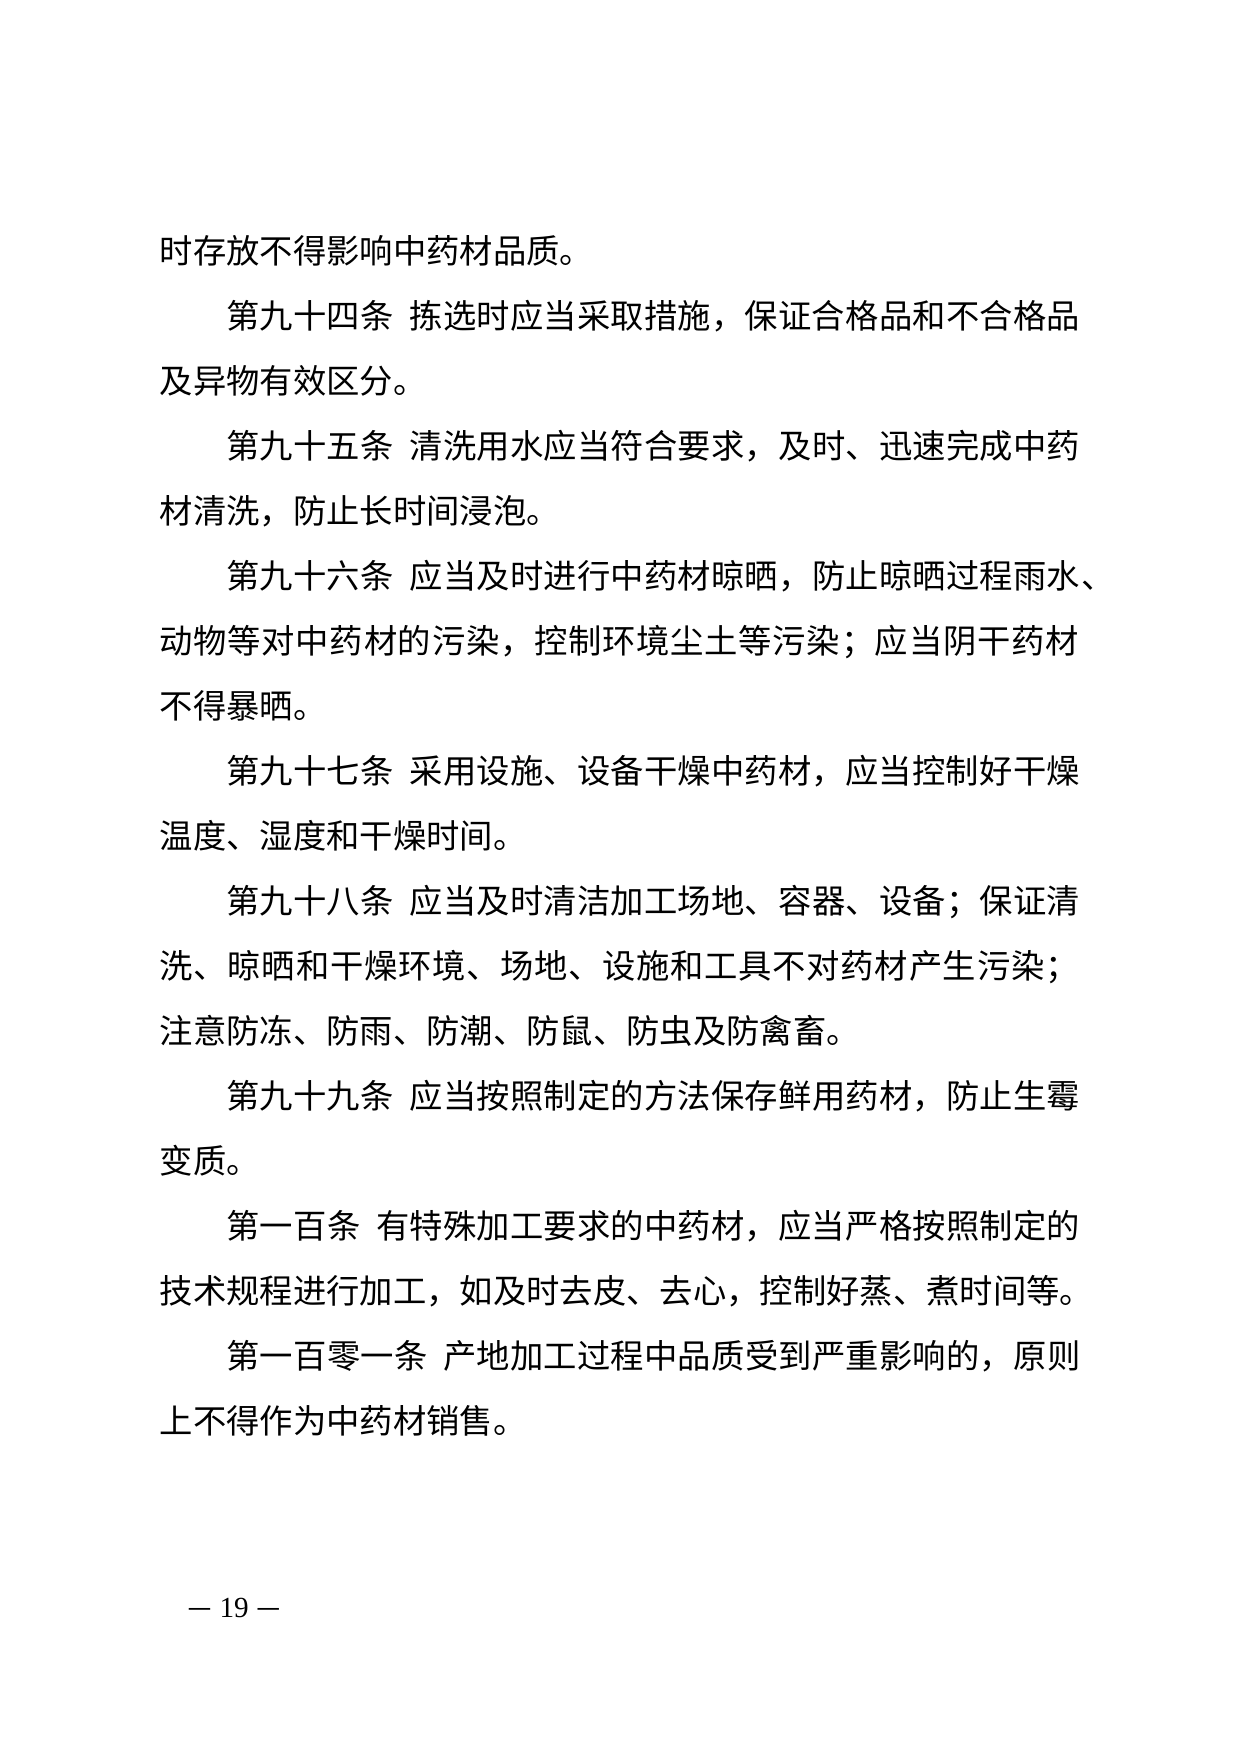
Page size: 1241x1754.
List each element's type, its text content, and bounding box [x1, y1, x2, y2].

text 第九十八条 应当及时清洁加工场地、容器、设备；保证清洗、晾晒和干燥环境、场地、设施和工具不对药材产生污染；注意防冻、防雨、防潮、防鼠、防虫及防禽畜。 [159, 867, 1081, 1062]
text 第九十六条 应当及时进行中药材晾晒，防止晾晒过程雨水、动物等对中药材的污染，控制环境尘土等污染；应当阴干药材不得暴晒。 [159, 542, 1081, 737]
text 第一百条 有特殊加工要求的中药材，应当严格按照制定的技术规程进行加工，如及时去皮、去心，控制好蒸、煮时间等。 [159, 1192, 1081, 1322]
text 第九十七条 采用设施、设备干燥中药材，应当控制好干燥温度、湿度和干燥时间。 [159, 737, 1081, 867]
text 第一百零一条 产地加工过程中品质受到严重影响的，原则上不得作为中药材销售。 [159, 1322, 1081, 1452]
text 第九十九条 应当按照制定的方法保存鲜用药材，防止生霉变质。 [159, 1062, 1081, 1192]
text 第九十五条 清洗用水应当符合要求，及时、迅速完成中药材清洗，防止长时间浸泡。 [159, 412, 1081, 542]
text 第九十四条 拣选时应当采取措施，保证合格品和不合格品及异物有效区分。 [159, 282, 1081, 412]
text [159, 217, 1081, 282]
